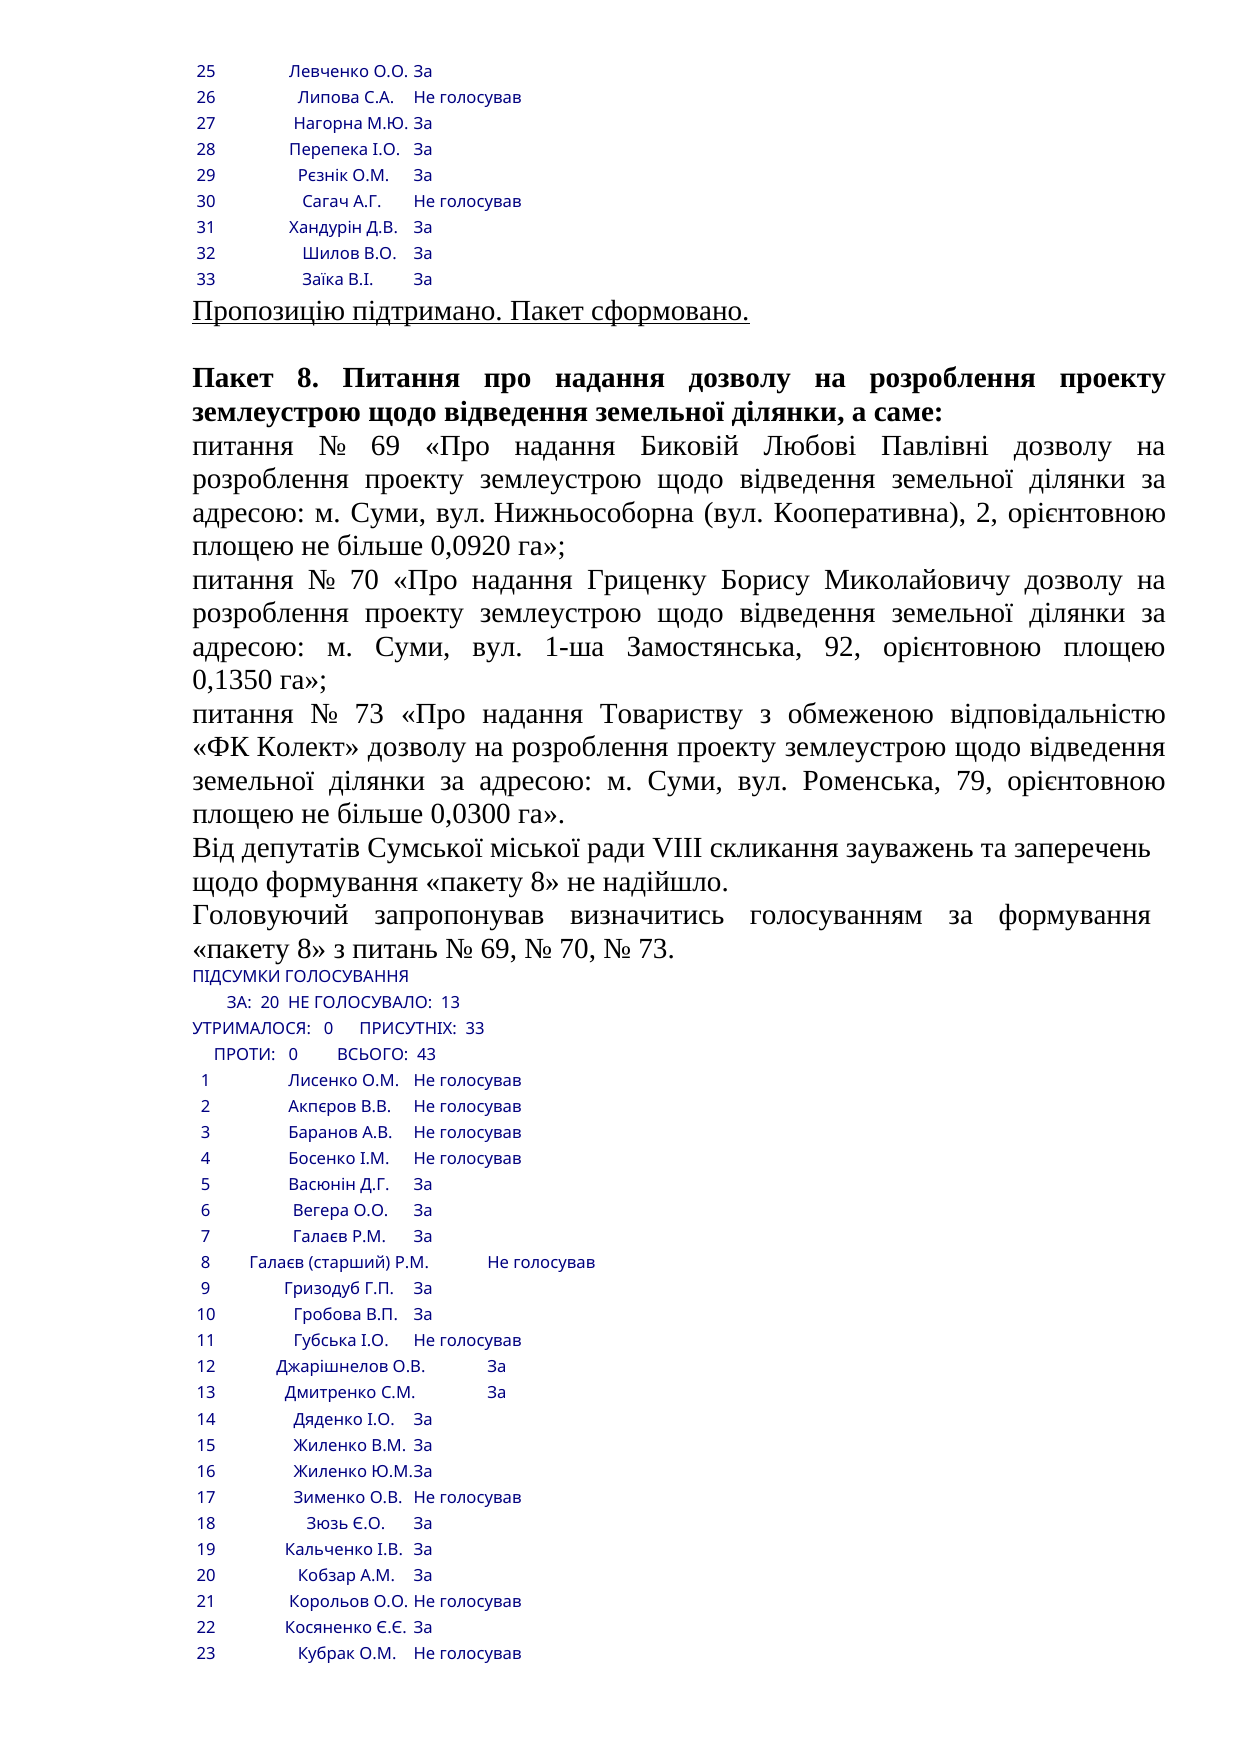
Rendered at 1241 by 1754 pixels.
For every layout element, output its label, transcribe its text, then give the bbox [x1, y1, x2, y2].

text 25 Левченко О.О. За [192, 59, 1152, 82]
text 9 Гризодуб Г.П. За [192, 1277, 1152, 1299]
text 10 Гробова В.П. За [192, 1303, 1152, 1326]
text 33 Заїка В.І. За [192, 267, 1152, 290]
text питання № 73 «Про надання Товариству з обмеженою відповідальністю «ФК Колект» дозволу на розроблення проекту землеустрою щодо відведення земельної ділянки за адресою: м. Суми, вул. Роменська, 79, орієнтовною площею не більше 0,0300 га». [192, 696, 1167, 830]
text 1 Лисенко О.М. Не голосував [192, 1068, 1152, 1091]
text Від депутатів Сумської міської ради VIII скликання зауважень та заперечень щодо формування «пакету 8» не надійшло. [192, 830, 1152, 897]
text 29 Рєзнік О.М. За [192, 163, 1152, 186]
text 27 Нагорна М.Ю. За [192, 111, 1152, 134]
text 5 Васюнін Д.Г. За [192, 1173, 1152, 1195]
text 3 Баранов А.В. Не голосував [192, 1121, 1152, 1143]
text ПРОТИ: 0 ВСЬОГО: 43 [192, 1042, 1152, 1065]
text 17 Зименко О.В. Не голосував [192, 1485, 1152, 1508]
text Пакет 8. Питання про надання дозволу на розроблення проекту землеустрою щодо відведення земельної ділянки, а саме: [192, 361, 1167, 428]
text 28 Перепека І.О. За [192, 137, 1152, 160]
text 20 Кобзар А.М. За [192, 1563, 1152, 1586]
text 26 Липова С.А. Не голосував [192, 85, 1152, 108]
text 18 Зюзь Є.О. За [192, 1511, 1152, 1534]
text ЗА: 20 НЕ ГОЛОСУВАЛО: 13 [192, 990, 1152, 1013]
text 8 Галаєв (старший) Р.М. Не голосував [192, 1251, 1152, 1273]
text 11 Губська І.О. Не голосував [192, 1329, 1152, 1352]
text 19 Кальченко І.В. За [192, 1537, 1152, 1560]
text 30 Сагач А.Г. Не голосував [192, 189, 1152, 212]
text 7 Галаєв Р.М. За [192, 1225, 1152, 1247]
text 6 Вегера О.О. За [192, 1199, 1152, 1221]
text 2 Акпєров В.В. Не голосував [192, 1094, 1152, 1117]
text 21 Корольов О.О. Не голосував [192, 1589, 1152, 1612]
text питання № 69 «Про надання Биковій Любові Павлівні дозволу на розроблення проекту землеустрою щодо відведення земельної ділянки за адресою: м. Суми, вул. Нижньособорна (вул. Кооперативна), 2, орієнтовною площею не більше 0,0920 га»; [192, 428, 1167, 562]
text Головуючий запропонував визначитись голосуванням за формування «пакету 8» з питань № 69, № 70, № 73. [192, 897, 1152, 964]
text 16 Жиленко Ю.М. За [192, 1459, 1152, 1482]
text УТРИМАЛОСЯ: 0 ПРИСУТНІХ: 33 [192, 1016, 1152, 1039]
text питання № 70 «Про надання Гриценку Борису Миколайовичу дозволу на розроблення проекту землеустрою щодо відведення земельної ділянки за адресою: м. Суми, вул. 1-ша Замостянська, 92, орієнтовною площею 0,1350 га»; [192, 562, 1167, 696]
text 22 Косяненко Є.Є. За [192, 1615, 1152, 1638]
text 23 Кубрак О.М. Не голосував [192, 1641, 1152, 1664]
text 31 Хандурін Д.В. За [192, 215, 1152, 238]
text 13 Дмитренко С.М. За [192, 1381, 1152, 1404]
text 32 Шилов В.О. За [192, 241, 1152, 264]
text 12 Джарішнелов О.В. За [192, 1355, 1152, 1378]
text Пропозицію підтримано. Пакет сформовано. [192, 293, 1152, 327]
text ПІДСУМКИ ГОЛОСУВАННЯ [192, 964, 1152, 987]
text 4 Босенко І.М. Не голосував [192, 1147, 1152, 1169]
text 14 Дяденко І.О. За [192, 1407, 1152, 1430]
text 15 Жиленко В.М. За [192, 1433, 1152, 1456]
